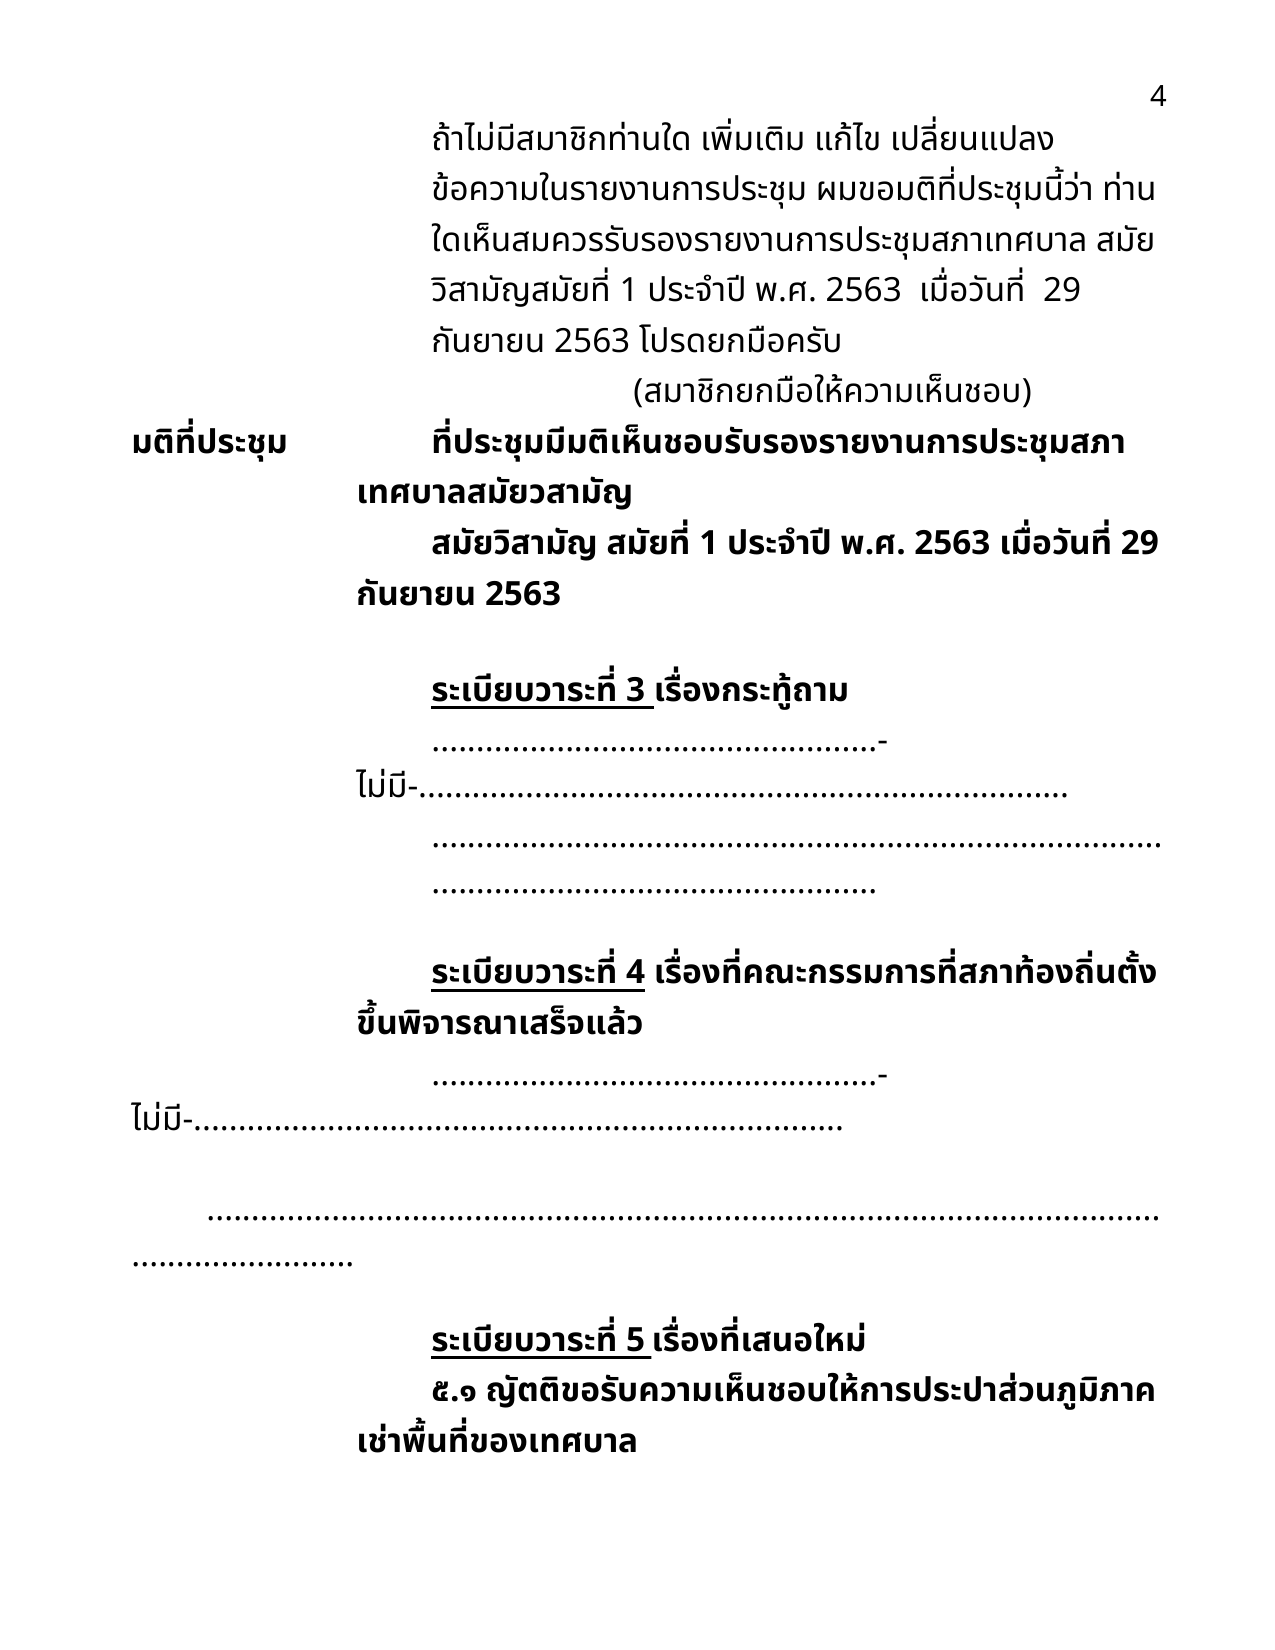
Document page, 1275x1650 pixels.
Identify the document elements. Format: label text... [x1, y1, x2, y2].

text ระเบียบวาระที่ 5เรื่องที่เสนอใหม่ [356, 1316, 1167, 1366]
text ๕.๑ ญัตติขอรับความเห็นชอบให้การประปาส่วนภูมิภาคเช่าพื้นที่ของเทศบาล [356, 1366, 1167, 1467]
text .................................................................................................................................... [131, 1145, 1167, 1276]
text ระเบียบวาระที่ 4 เรื่องที่คณะกรรมการที่สภาท้องถิ่นตั้งขึ้นพิจารณาเสร็จแล้ว [356, 948, 1167, 1049]
text ระเบียบวาระที่ 3 เรื่องกระทู้ถาม [431, 665, 1167, 716]
text มติที่ประชุม ที่ประชุมมีมติเห็นชอบรับรองรายงานการประชุมสภาเทศบาลสมัยวสามัญ [131, 418, 1167, 519]
text .................................................................................................................................... [431, 812, 1167, 903]
text ..................................................-ไม่มี-......................................................................... [131, 1049, 1167, 1145]
text ถ้าไม่มีสมาชิกท่านใด เพิ่มเติม แก้ไข เปลี่ยนแปลง ข้อความในรายงานการประชุม ผมขอมติที่ประชุมนี้ว่า ท่านใดเห็นสมควรรับรองรายงานการประชุมสภาเทศบาล สมัยวิสามัญสมัยที่ 1 ประจำปี พ.ศ. 2563 เมื่อวันที่ 29 กันยายน 2563 โปรดยกมือครับ [431, 115, 1167, 367]
text ..................................................-ไม่มี-......................................................................... [356, 716, 1167, 812]
text (สมาชิกยกมือให้ความเห็นชอบ) [131, 367, 1167, 418]
text สมัยวิสามัญ สมัยที่ 1 ประจำปี พ.ศ. 2563 เมื่อวันที่ 29 กันยายน 2563 [356, 519, 1167, 620]
